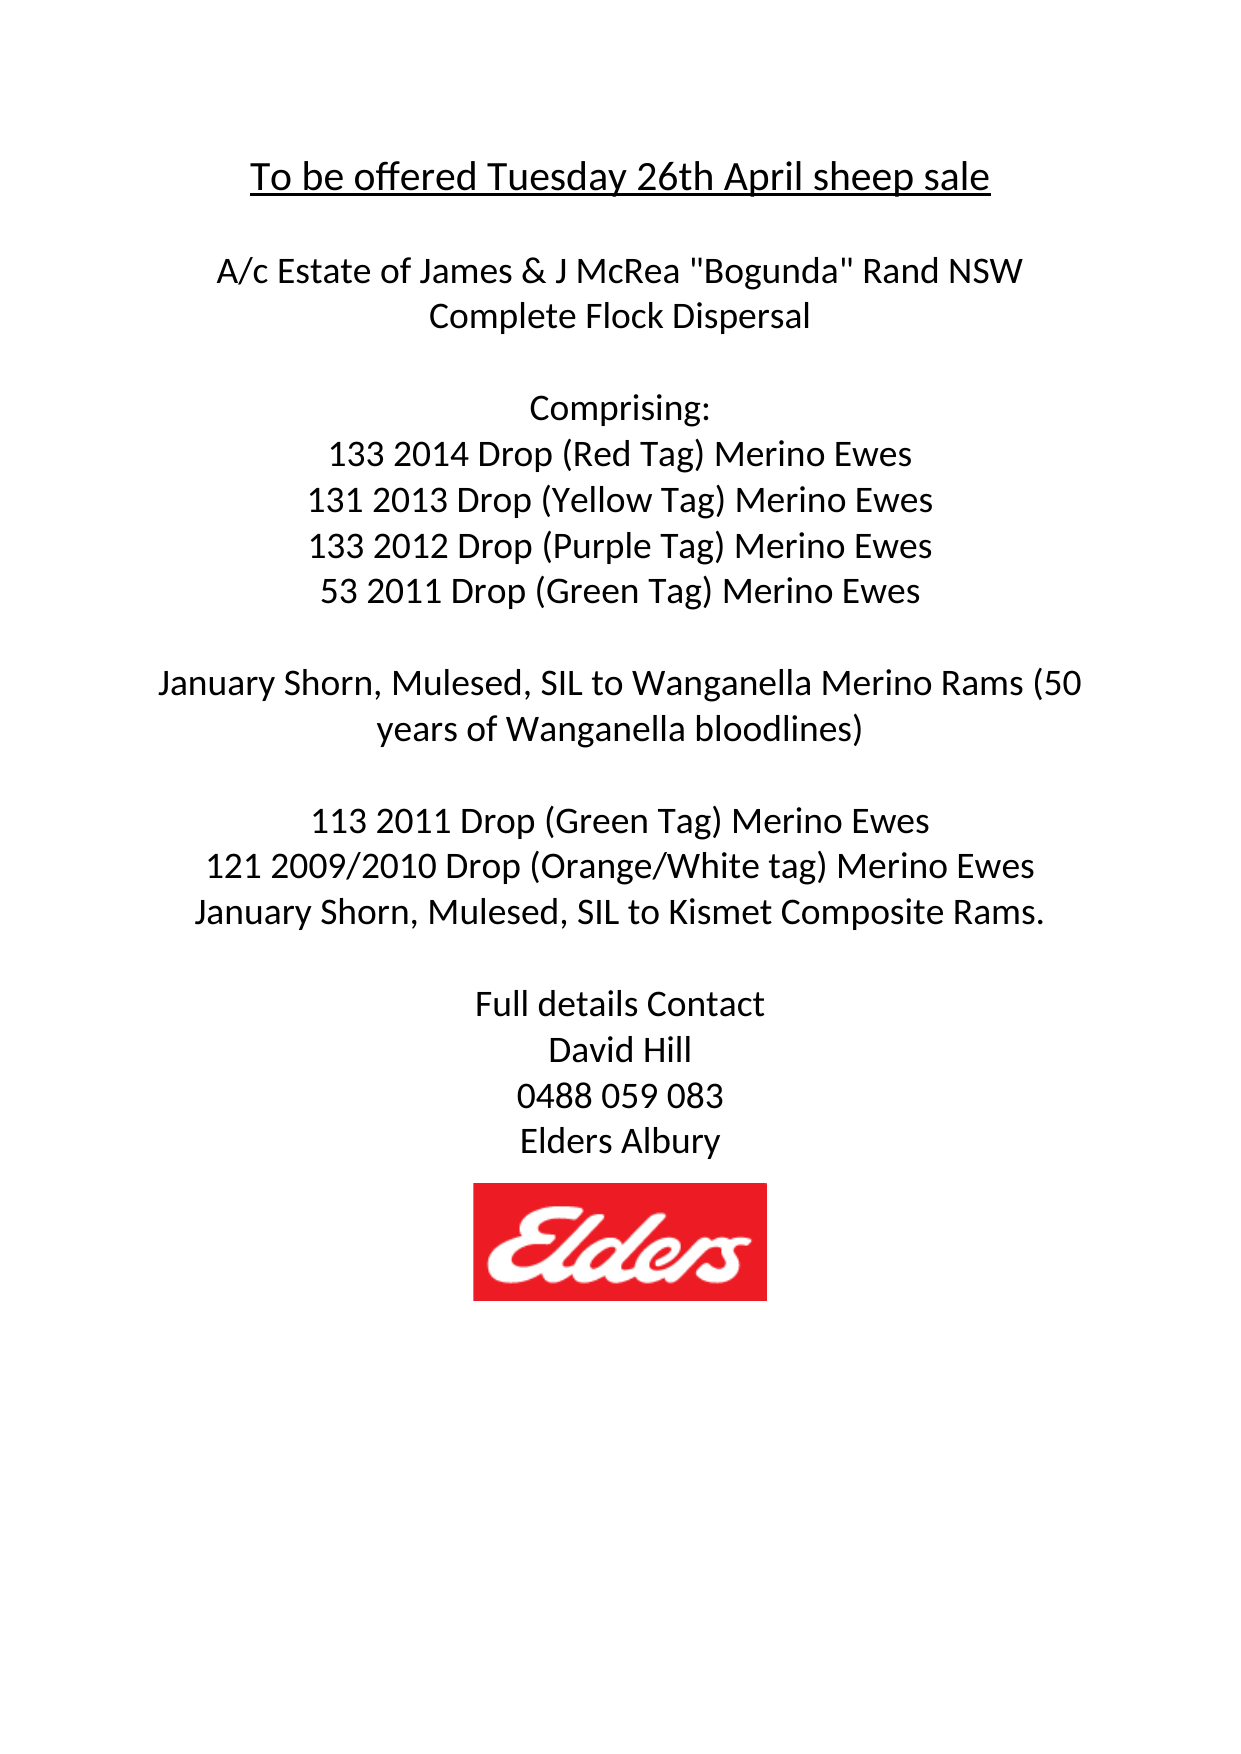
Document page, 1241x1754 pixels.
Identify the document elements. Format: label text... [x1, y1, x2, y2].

text 131 2013 Drop (Yellow Tag) Merino Ewes [150, 476, 1090, 522]
text David Hill [150, 1026, 1090, 1072]
text January Shorn, Mulesed, SIL to Wanganella Merino Rams (50 years of Wanganella bloodlines) [150, 659, 1090, 751]
text 113 2011 Drop (Green Tag) Merino Ewes [150, 797, 1090, 842]
text 53 2011 Drop (Green Tag) Merino Ewes [150, 567, 1090, 613]
text 133 2012 Drop (Purple Tag) Merino Ewes [150, 522, 1090, 567]
text Elders Albury [150, 1117, 1090, 1163]
picture [473, 1183, 767, 1301]
text 133 2014 Drop (Red Tag) Merino Ewes [150, 430, 1090, 476]
text A/c Estate of James & J McRea "Bogunda" Rand NSW Complete Flock Dispersal [150, 247, 1090, 338]
text 0488 059 083 [150, 1072, 1090, 1117]
text 121 2009/2010 Drop (Orange/White tag) Merino Ewes January Shorn, Mulesed, SIL to Kismet Composite Rams. [150, 842, 1090, 934]
text Comprising: [150, 384, 1090, 430]
text Full details Contact [150, 980, 1090, 1026]
text To be offered Tuesday 26th April sheep sale [150, 150, 1090, 201]
